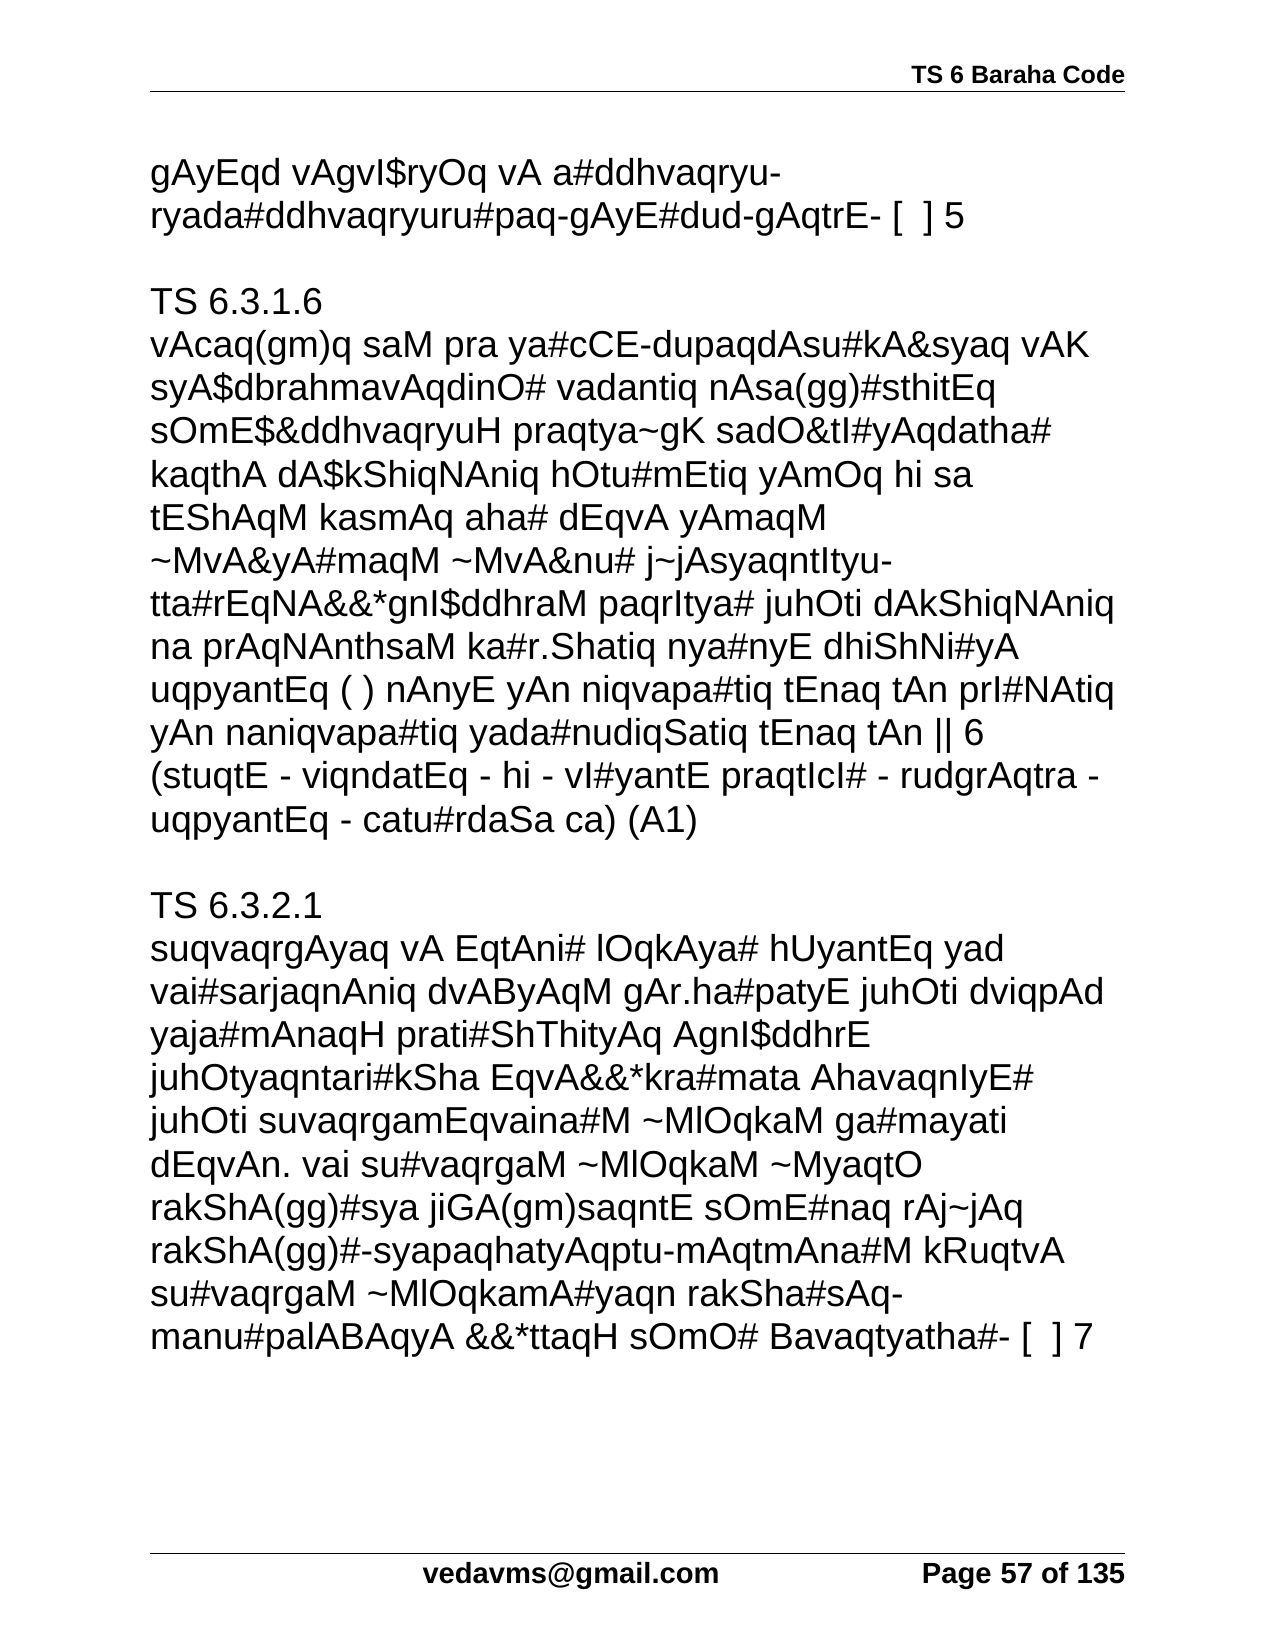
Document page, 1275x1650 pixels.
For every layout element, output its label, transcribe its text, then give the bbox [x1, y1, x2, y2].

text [150, 150, 1125, 236]
text suqvaqrgAyaq vA EqtAni# lOqkAya# hUyantEq yad vai#sarjaqnAniq dvAByAqM gAr.ha#patyE juhOti dviqpAd yaja#mAnaqH prati#ShThityAq AgnI$ddhrE juhOtyaqntari#kSha EqvA&&*kra#mata AhavaqnIyE# juhOti suvaqrgamEqvaina#M ~MlOqkaM ga#mayati dEqvAn. vai su#vaqrgaM ~MlOqkaM ~MyaqtO rakShA(gg)#sya jiGA(gm)saqntE sOmE#naq rAj~jAq rakShA(gg)#-syapaqhatyAqptu-mAqtmAna#M kRuqtvA su#vaqrgaM ~MlOqkamA#yaqn rakSha#sAq-manu#palABAqyA &&*ttaqH sOmO# Bavaqtyatha#- [ ] 7 [150, 926, 1125, 1357]
text TS 6.3.1.6 [150, 279, 1125, 322]
text TS 6.3.2.1 [150, 883, 1125, 926]
text (stuqtE - viqndatEq - hi - vI#yantE praqtIcI# - rudgrAqtra - uqpyantEq - catu#rdaSa ca) (A1) [150, 754, 1125, 840]
text vAcaq(gm)q saM pra ya#cCE-dupaqdAsu#kA&syaq vAK syA$dbrahmavAqdinO# vadantiq nAsa(gg)#sthitEq sOmE$&ddhvaqryuH praqtya~gK sadO&tI#yAqdatha# kaqthA dA$kShiqNAniq hOtu#mEtiq yAmOq hi sa tEShAqM kasmAq aha# dEqvA yAmaqM ~MvA&yA#maqM ~MvA&nu# j~jAsyaqntItyu-tta#rEqNA&&*gnI$ddhraM paqrItya# juhOti dAkShiqNAniq na prAqNAnthsaM ka#r.Shatiq nya#nyE dhiShNi#yA uqpyantEq ( ) nAnyE yAn niqvapa#tiq tEnaq tAn prI#NAtiq yAn naniqvapa#tiq yada#nudiqSatiq tEnaq tAn || 6 [150, 322, 1125, 754]
